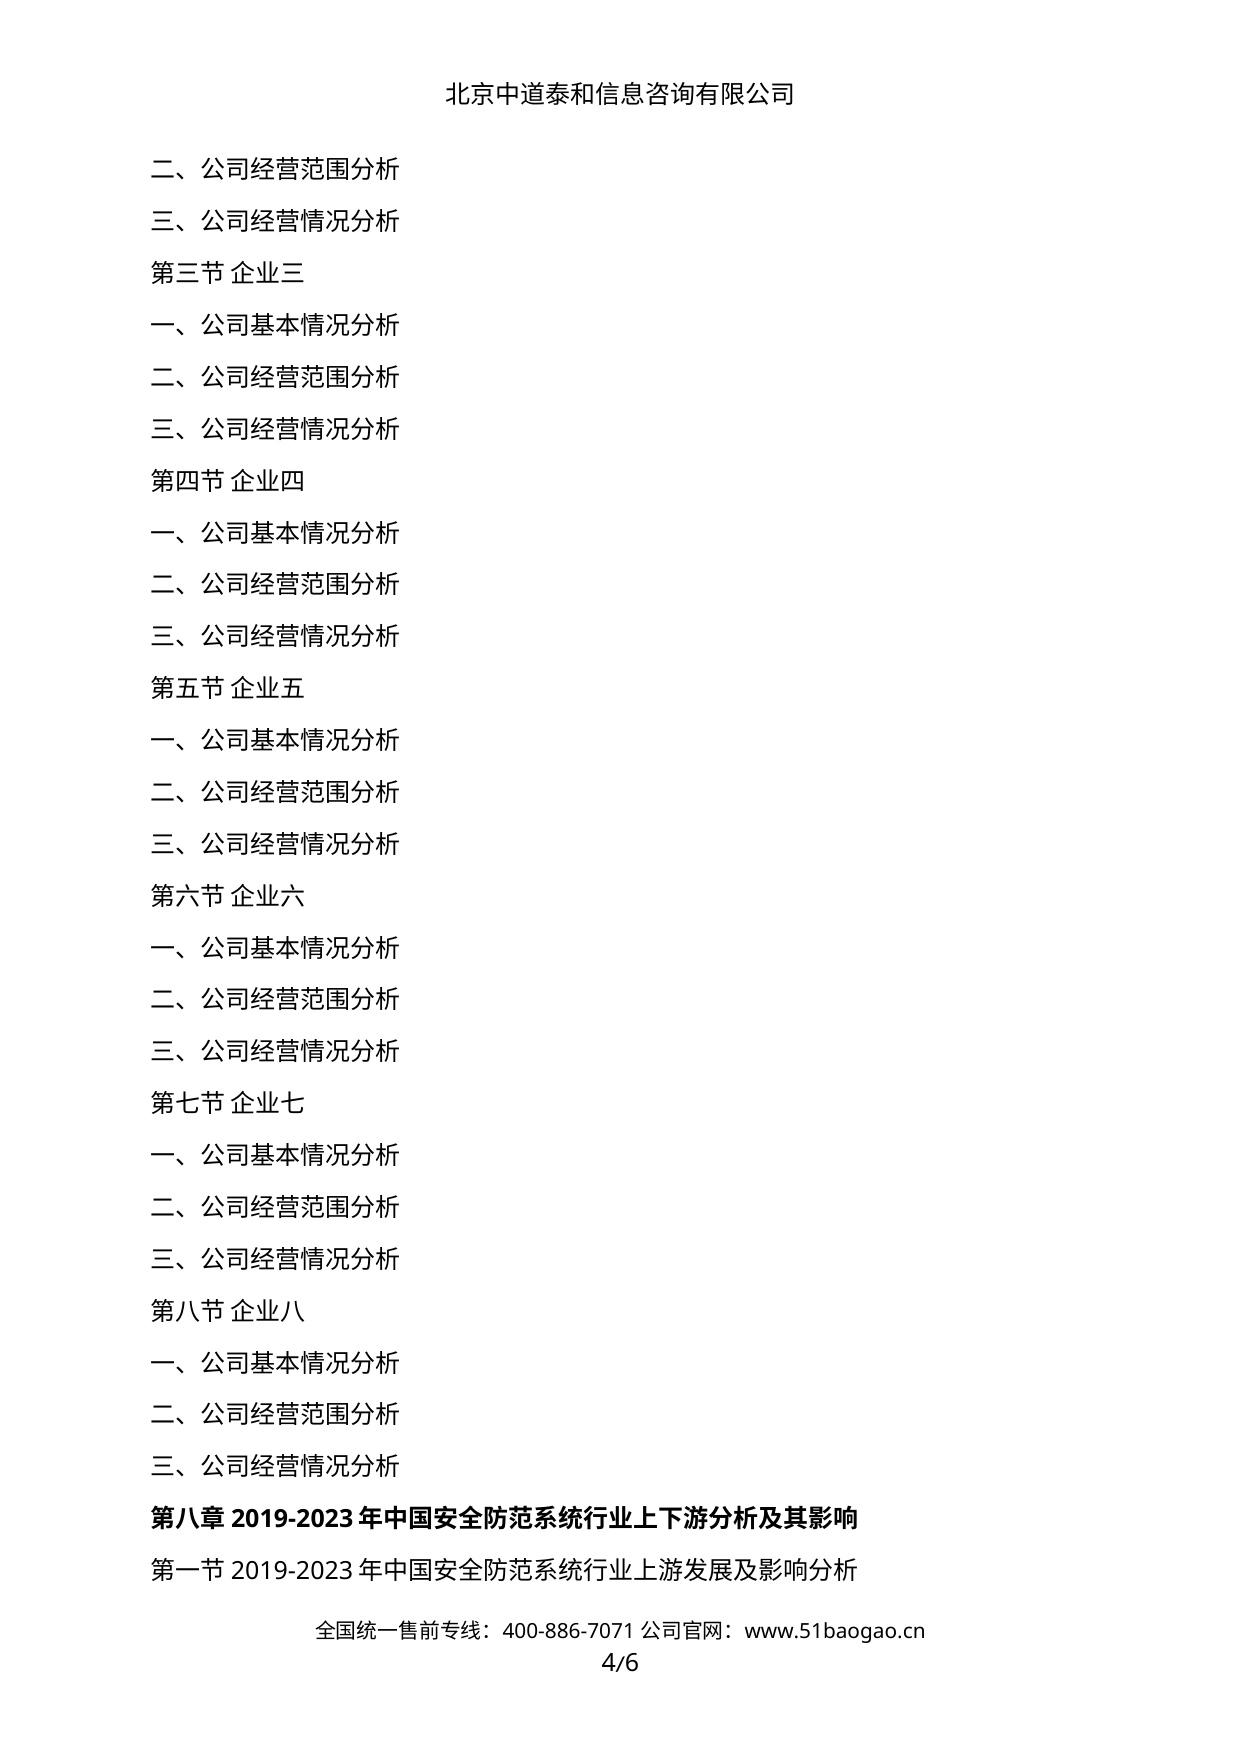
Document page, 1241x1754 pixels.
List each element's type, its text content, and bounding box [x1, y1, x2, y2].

text 第三节 企业三 [150, 254, 1090, 290]
text 一、公司基本情况分析 [150, 1136, 1090, 1172]
text 第五节 企业五 [150, 669, 1090, 705]
text 第八节 企业八 [150, 1291, 1090, 1327]
text 二、公司经营范围分析 [150, 772, 1090, 809]
text 三、公司经营情况分析 [150, 1239, 1090, 1276]
text 三、公司经营情况分析 [150, 617, 1090, 653]
text 三、公司经营情况分析 [150, 824, 1090, 861]
text 第四节 企业四 [150, 461, 1090, 497]
text 一、公司基本情况分析 [150, 1343, 1090, 1379]
text 第一节 2019-2023年中国安全防范系统行业上游发展及影响分析 [150, 1551, 1090, 1587]
text 一、公司基本情况分析 [150, 721, 1090, 757]
text 三、公司经营情况分析 [150, 1032, 1090, 1068]
text 二、公司经营范围分析 [150, 980, 1090, 1016]
text 二、公司经营范围分析 [150, 1395, 1090, 1431]
text 第七节 企业七 [150, 1084, 1090, 1120]
text 第八章 2019-2023年中国安全防范系统行业上下游分析及其影响 [150, 1499, 1090, 1535]
text 第六节 企业六 [150, 876, 1090, 912]
text 二、公司经营范围分析 [150, 1187, 1090, 1224]
text 一、公司基本情况分析 [150, 928, 1090, 964]
text 二、公司经营范围分析 [150, 565, 1090, 601]
text 三、公司经营情况分析 [150, 1447, 1090, 1483]
text 二、公司经营范围分析 [150, 150, 1090, 186]
text 二、公司经营范围分析 [150, 357, 1090, 394]
text 一、公司基本情况分析 [150, 513, 1090, 549]
text 三、公司经营情况分析 [150, 409, 1090, 446]
text 三、公司经营情况分析 [150, 202, 1090, 238]
text 一、公司基本情况分析 [150, 306, 1090, 342]
